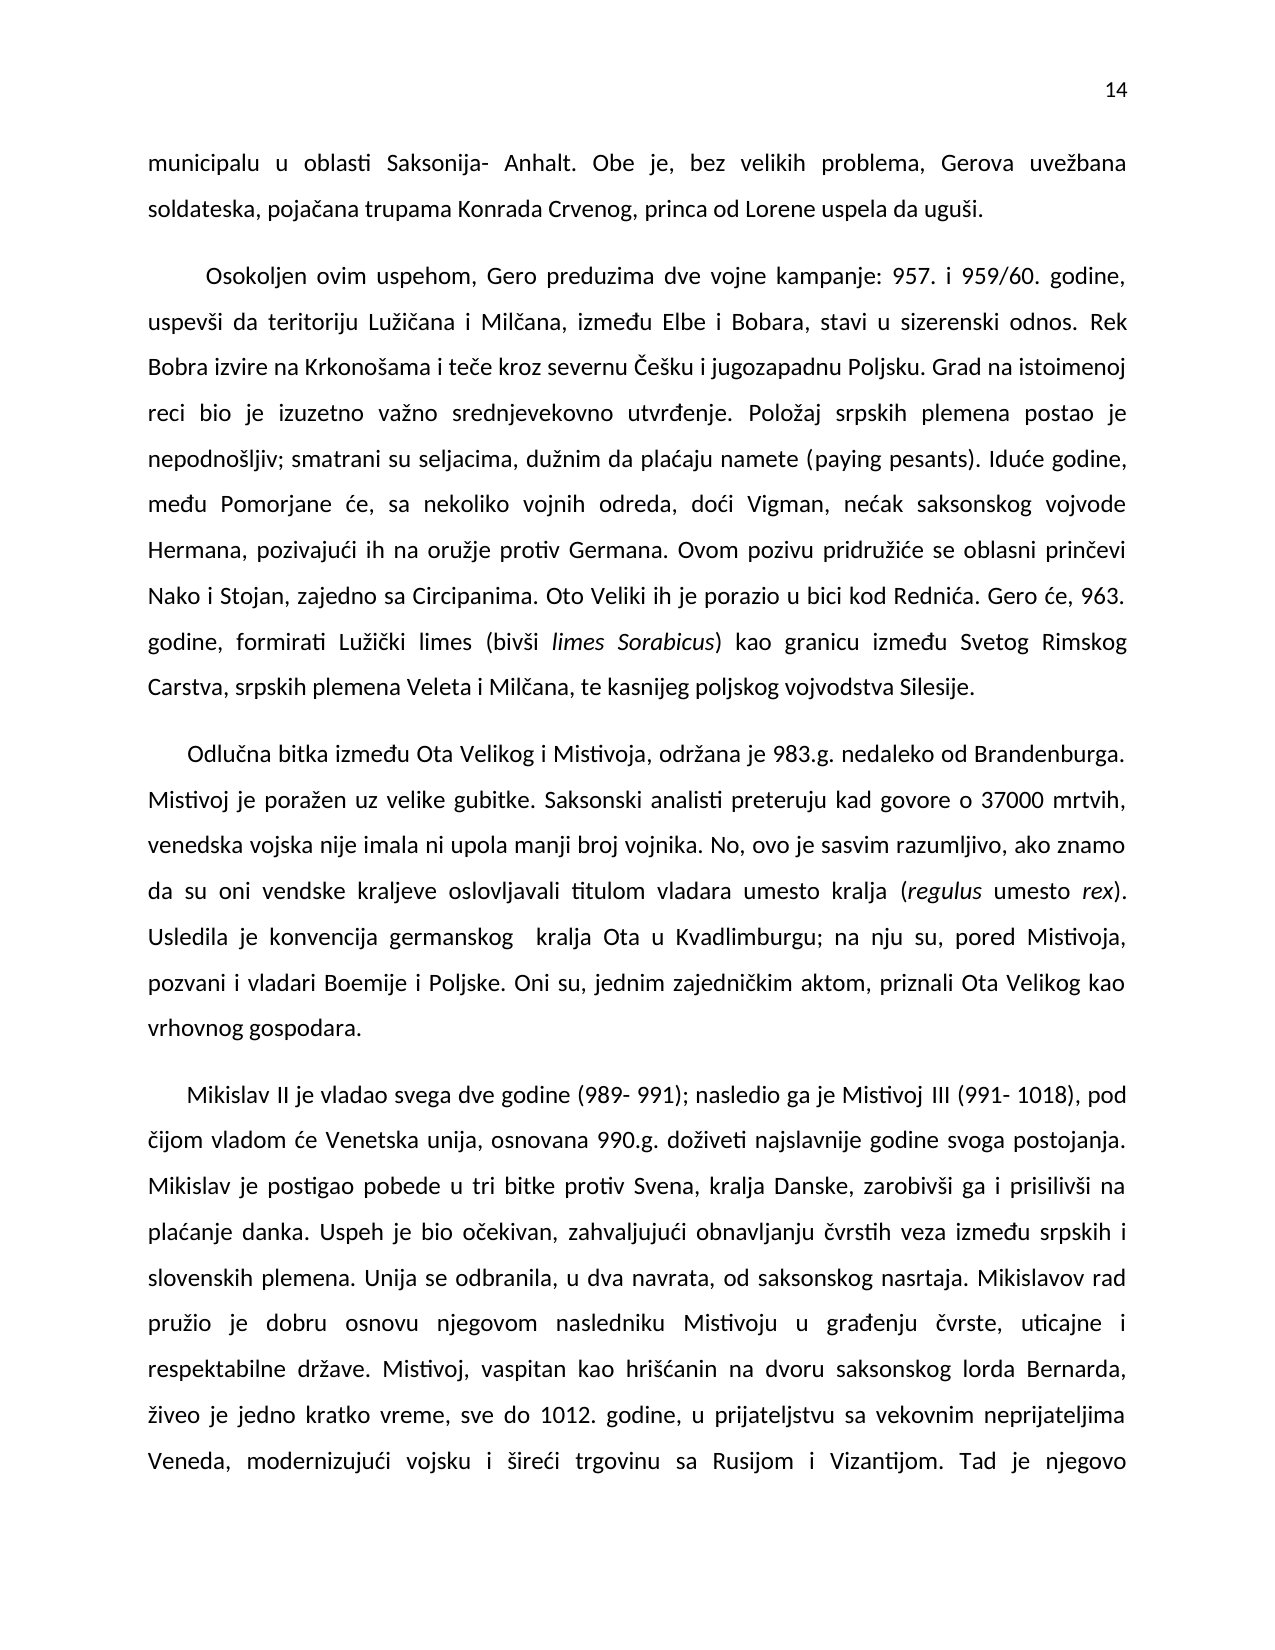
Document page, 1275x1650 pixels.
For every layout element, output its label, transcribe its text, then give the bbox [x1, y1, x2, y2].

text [148, 1079, 1127, 1475]
text Osokolјen ovim uspehom, Gero preduzima dve vojne kampanje: 957. i 959/60. godine, uspevši da teritoriju Lužičana i Milčana, između Elbe i Bobara, stavi u sizerenski odnos. Rek Bobra izvire na Krkonošama i teče kroz severnu Češku i jugozapadnu Poljsku. Grad na istoimenoj reci bio je izuzetno važno srednjevekovno utvrđenje. Položaj srpskih plemena postao je nepodnošlјiv; smatrani su selјacima, dužnim da plaćaju namete (paying pesants). Iduće godine, među Pomorjane će, sa nekoliko vojnih odreda, doći Vigman, nećak saksonskog vojvode Hermana, pozivajući ih na oružje protiv Germana. Ovom pozivu pridružiće se oblasni prinčevi Nako i Stojan, zajedno sa Circipanima. Oto Veliki ih je porazio u bici kod Rednića. Gero će, 963. godine, formirati Lužički limes (bivši limes Sorabicus) kao granicu između Svetog Rimskog Carstva, srpskih plemena Veleta i Milčana, te kasnijeg polјskog vojvodstva Silesije. [148, 260, 1127, 702]
text Odlučna bitka između Ota Velikog i Mistivoja, održana je 983.g. nedaleko od Brandenburga. Mistivoj je poražen uz velike gubitke. Saksonski analisti preteruju kad govore o 37000 mrtvih, venedska vojska nije imala ni upola manji broj vojnika. No, ovo je sasvim razumlјivo, ako znamo da su oni vendske kralјeve oslovlјavali titulom vladara umesto kralјa (regulus umesto rex). Usledila je konvencija germanskog kralјa Ota u Kvadlimburgu; na nju su, pored Mistivoja, pozvani i vladari Boemije i Polјske. Oni su, jednim zajedničkim aktom, priznali Ota Velikog kao vrhovnog gospodara. [148, 738, 1127, 1043]
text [148, 148, 1127, 224]
